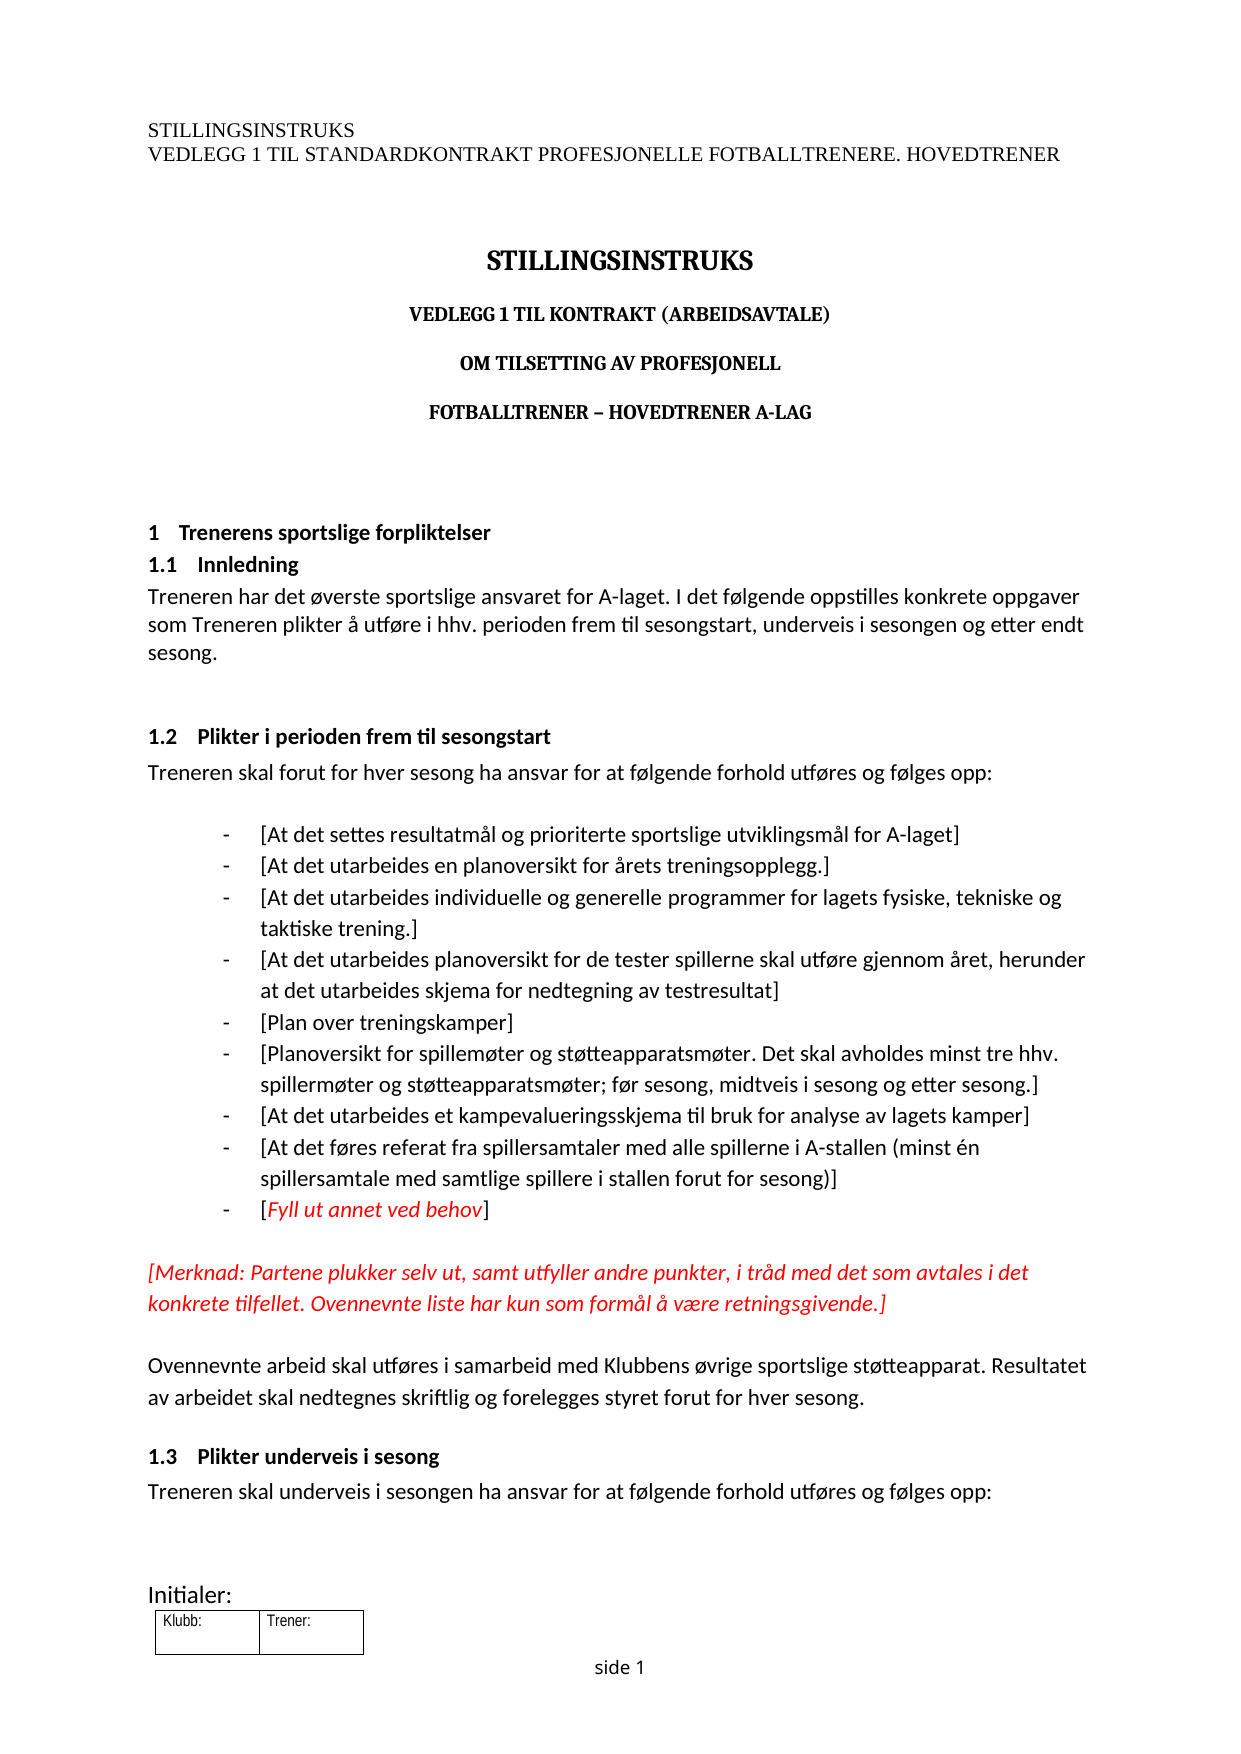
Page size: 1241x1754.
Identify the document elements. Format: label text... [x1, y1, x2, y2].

text Treneren skal forut for hver sesong ha ansvar for at følgende forhold utføres og følges opp: [148, 754, 1092, 786]
list [At det føres referat fra spillersamtaler med alle spillerne i A-stallen (minst én spillersamtale med samtlige spillere i stallen forut for sesong)] [223, 1129, 1092, 1192]
list [At det utarbeides planoversikt for de tester spillerne skal utføre gjennom året, herunder at det utarbeides skjema for nedtegning av testresultat] [223, 942, 1092, 1004]
subtitle Plikter i perioden frem til sesongstart [148, 722, 1092, 750]
title FOTBALLTRENER – HOVEDTRENER A-LAG [148, 401, 1092, 424]
list [At det settes resultatmål og prioriterte sportslige utviklingsmål for A-laget] [223, 817, 1092, 848]
text Treneren har det øverste sportslige ansvaret for A-laget. I det følgende oppstilles konkrete oppgaver som Treneren plikter å utføre i hhv. perioden frem til sesongstart, underveis i sesongen og etter endt sesong. [148, 582, 1092, 666]
list [At det utarbeides individuelle og generelle programmer for lagets fysiske, tekniske og taktiske trening.] [223, 879, 1092, 942]
list [Fyll ut annet ved behov] [223, 1192, 1092, 1223]
text [Merknad: Partene plukker selv ut, samt utfyller andre punkter, i tråd med det som avtales i det konkrete tilfellet. Ovennevnte liste har kun som formål å være retningsgivende.] [148, 1254, 1092, 1317]
list [At det utarbeides en planoversikt for årets treningsopplegg.] [223, 848, 1092, 879]
title STILLINGSINSTRUKS [148, 244, 1092, 278]
title VEDLEGG 1 TIL KONTRAKT (ARBEIDSAVTALE) [148, 303, 1092, 327]
subtitle Trenerens sportslige forpliktelser [148, 518, 1092, 546]
text Ovennevnte arbeid skal utføres i samarbeid med Klubbens øvrige sportslige støtteapparat. Resultatet av arbeidet skal nedtegnes skriftlig og forelegges styret forut for hver sesong. [148, 1348, 1092, 1411]
subtitle Innledning [148, 550, 1092, 578]
list [At det utarbeides et kampevalueringsskjema til bruk for analyse av lagets kamper] [223, 1098, 1092, 1129]
text Treneren skal underveis i sesongen ha ansvar for at følgende forhold utføres og følges opp: [148, 1474, 1092, 1505]
title OM TILSETTING AV PROFESJONELL [148, 352, 1092, 376]
list [Plan over treningskamper] [223, 1004, 1092, 1036]
subtitle Plikter underveis i sesong [148, 1442, 1092, 1470]
list [Planoversikt for spillemøter og støtteapparatsmøter. Det skal avholdes minst tre hhv. spillermøter og støtteapparatsmøter; før sesong, midtveis i sesong og etter sesong.] [223, 1036, 1092, 1098]
